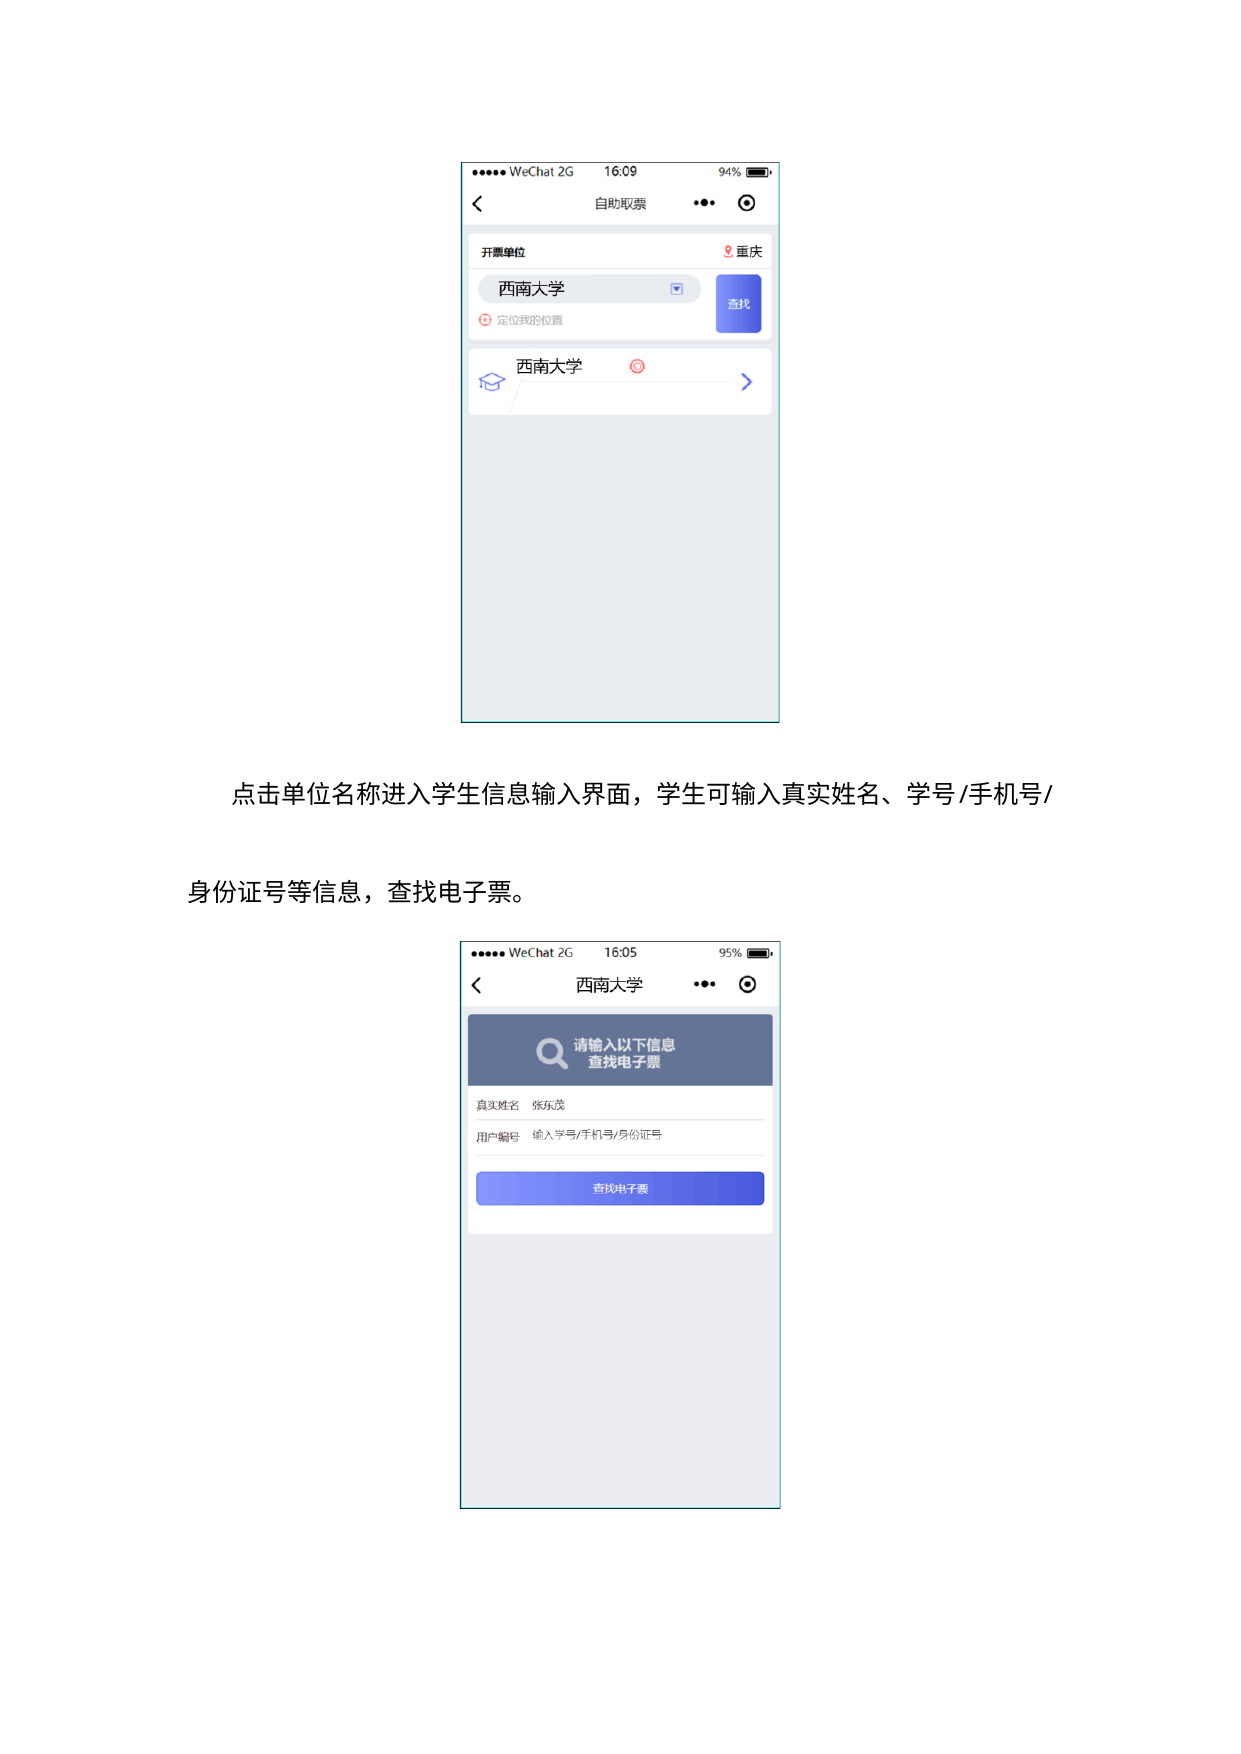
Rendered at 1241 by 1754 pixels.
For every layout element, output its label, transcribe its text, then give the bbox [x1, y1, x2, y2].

text 点击单位名称进入学生信息输入界面，学生可输入真实姓名、学号/手机号/身份证号等信息，查找电子票。 [187, 760, 1053, 923]
picture [460, 162, 780, 723]
picture [459, 941, 781, 1509]
